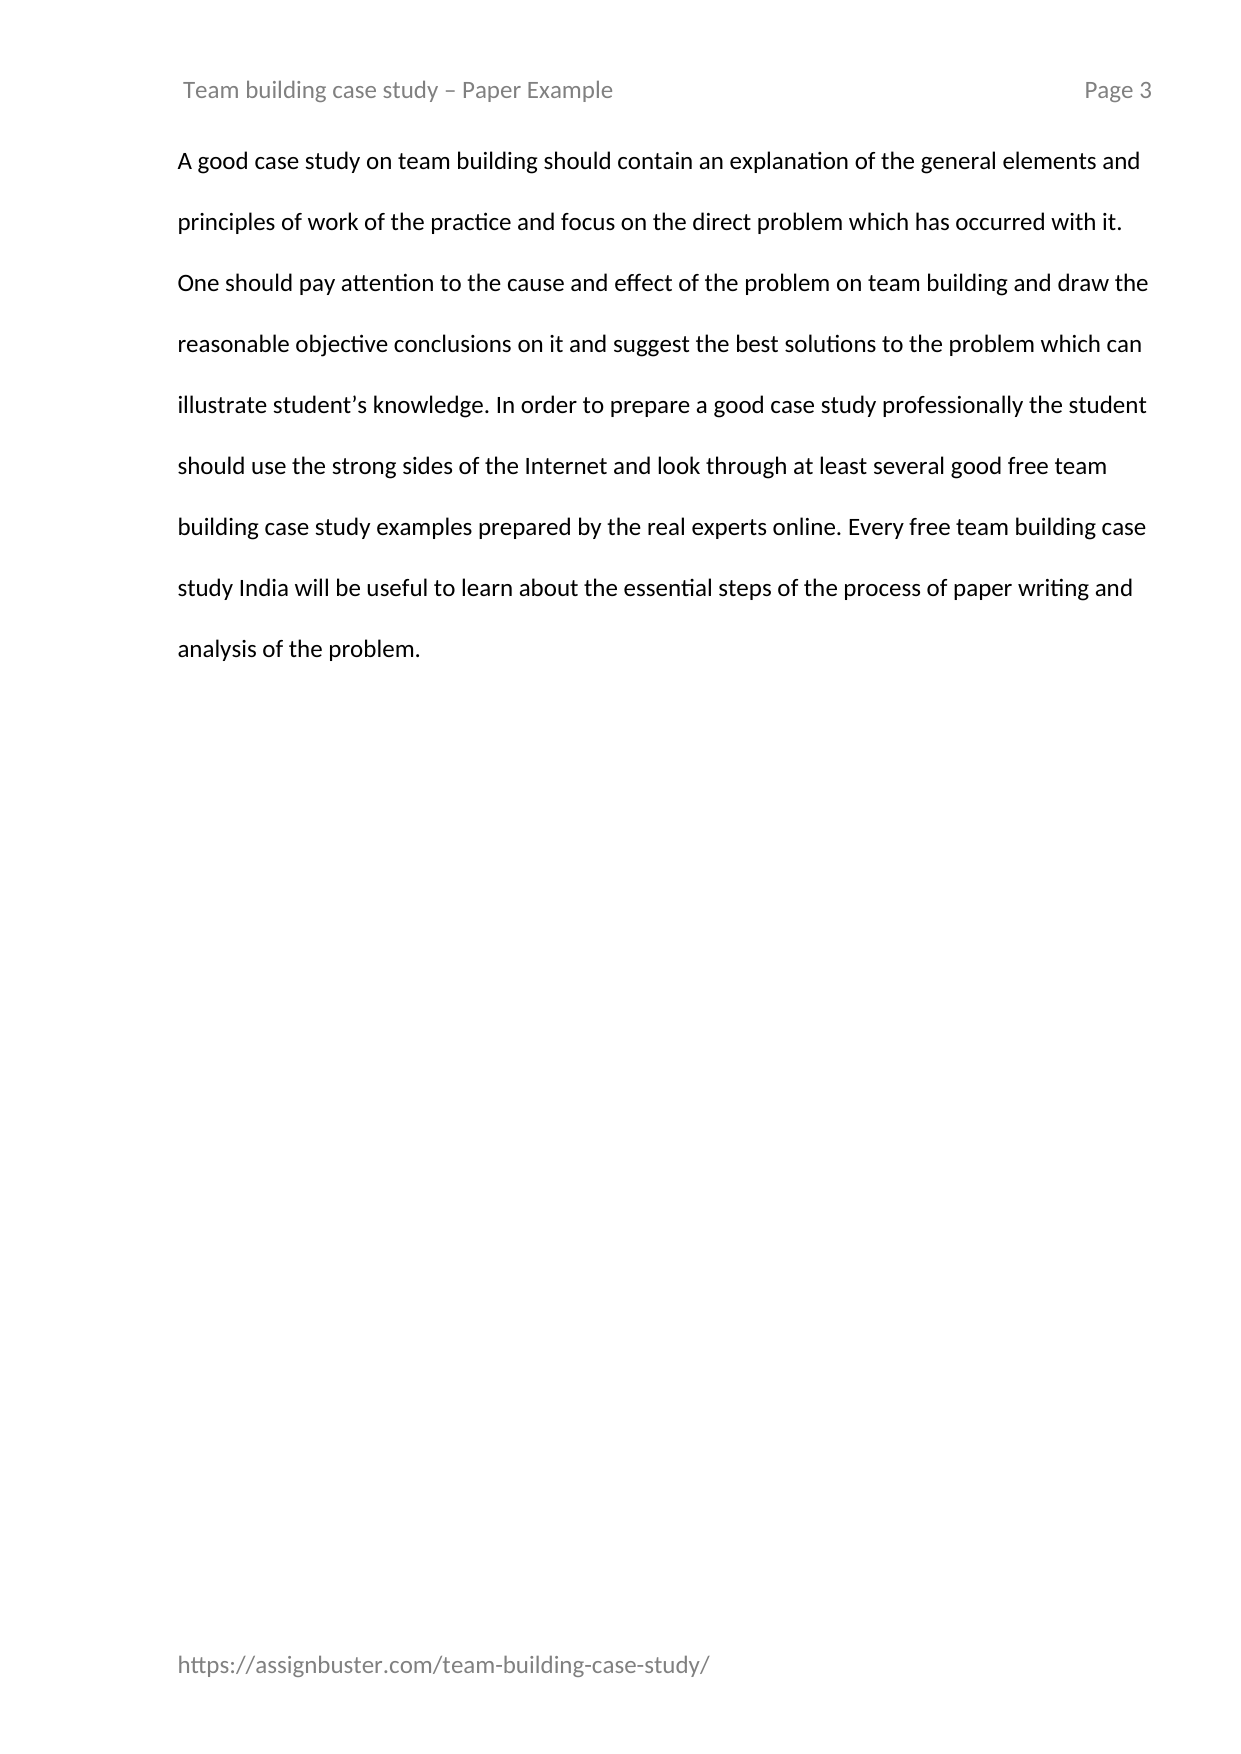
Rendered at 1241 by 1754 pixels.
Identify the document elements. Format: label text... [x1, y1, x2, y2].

text A good case study on team building should contain an explanation of the general elements and principles of work of the practice and focus on the direct problem which has occurred with it. One should pay attention to the cause and effect of the problem on team building and draw the reasonable objective conclusions on it and suggest the best solutions to the problem which can illustrate student’s knowledge. In order to prepare a good case study professionally the student should use the strong sides of the Internet and look through at least several good free team building case study examples prepared by the real experts online. Every free team building case study India will be useful to learn about the essential steps of the process of paper writing and analysis of the problem. [177, 145, 1152, 664]
